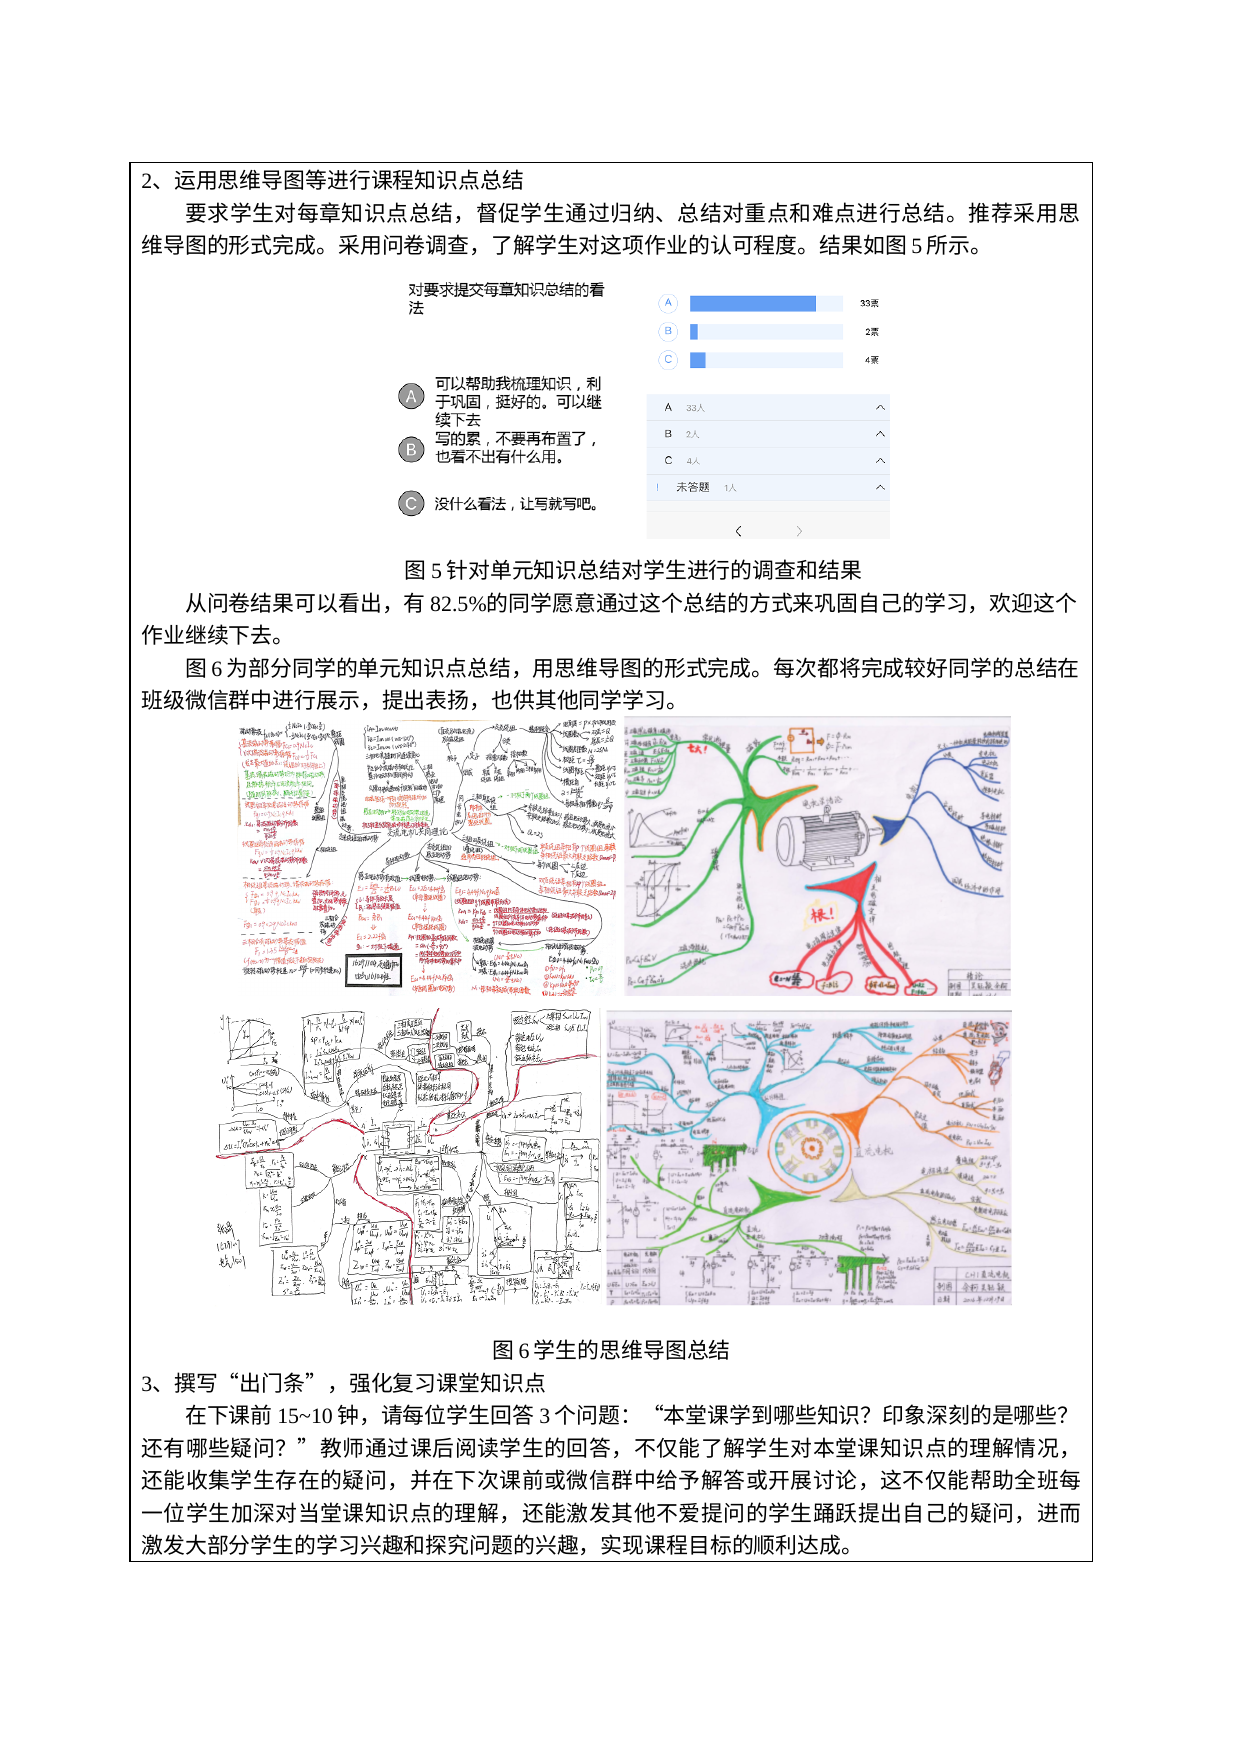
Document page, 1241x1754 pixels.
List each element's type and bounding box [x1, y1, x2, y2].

table_cell [131, 163, 1092, 1561]
picture [646, 286, 890, 539]
picture [376, 260, 625, 539]
picture [237, 720, 616, 996]
picture [622, 717, 1011, 996]
picture [605, 1011, 1012, 1306]
picture [213, 1008, 602, 1307]
